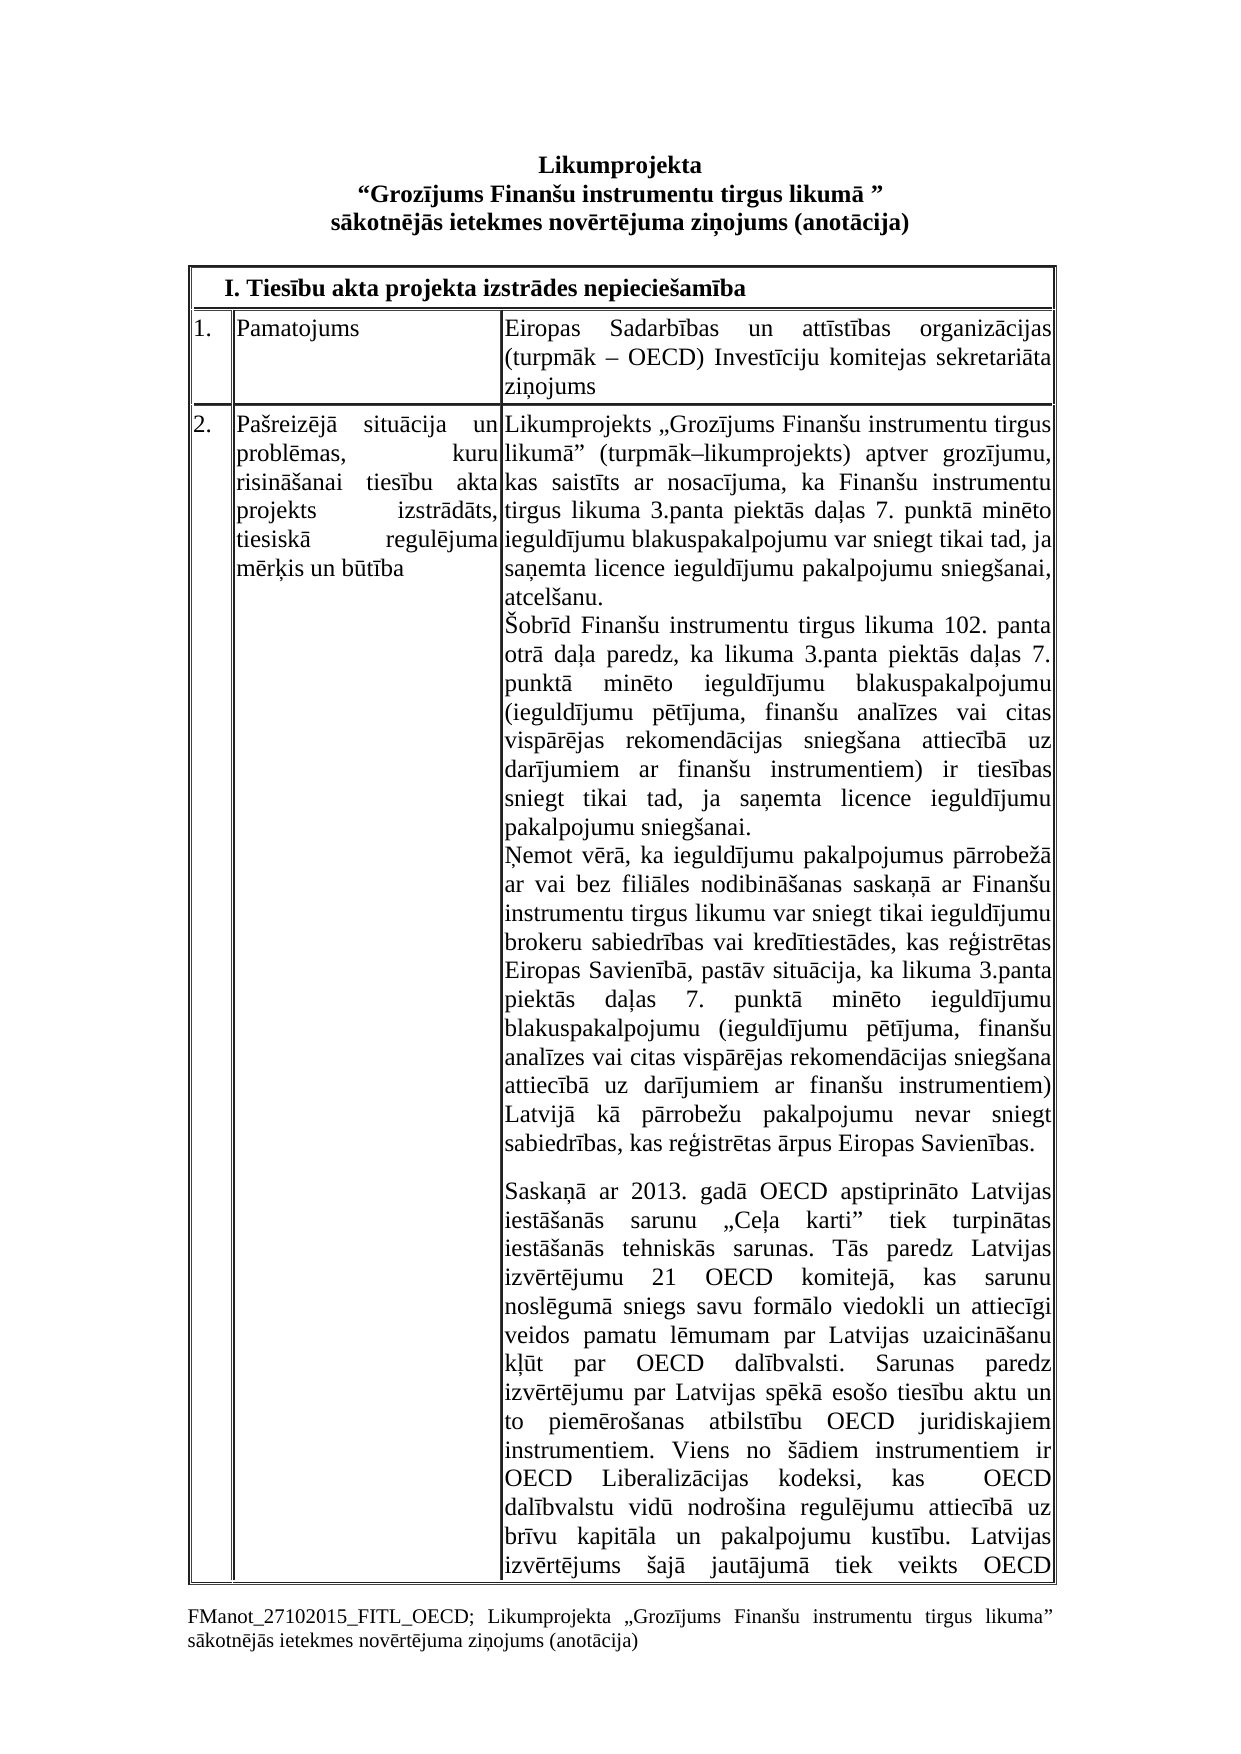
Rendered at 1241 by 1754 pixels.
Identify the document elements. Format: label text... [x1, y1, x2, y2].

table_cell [233, 406, 501, 1582]
text “Grozījums Finanšu instrumentu tirgus likumā ” [187, 179, 1053, 207]
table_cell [501, 403, 1055, 1582]
table_cell 2. [190, 403, 233, 1582]
text sākotnējās ietekmes novērtējuma ziņojums (anotācija) [187, 207, 1053, 236]
text Likumprojekta [187, 150, 1053, 179]
table_cell Pamatojums [235, 311, 500, 403]
table_header I. Tiesību akta projekta izstrādes nepieciešamība [192, 268, 1053, 307]
table_cell Eiropas Sadarbības un attīstības organizācijas (turpmāk – OECD) Investīciju komitejas sekretariāta ziņojums [503, 307, 1054, 403]
table_cell 1. [192, 307, 231, 403]
